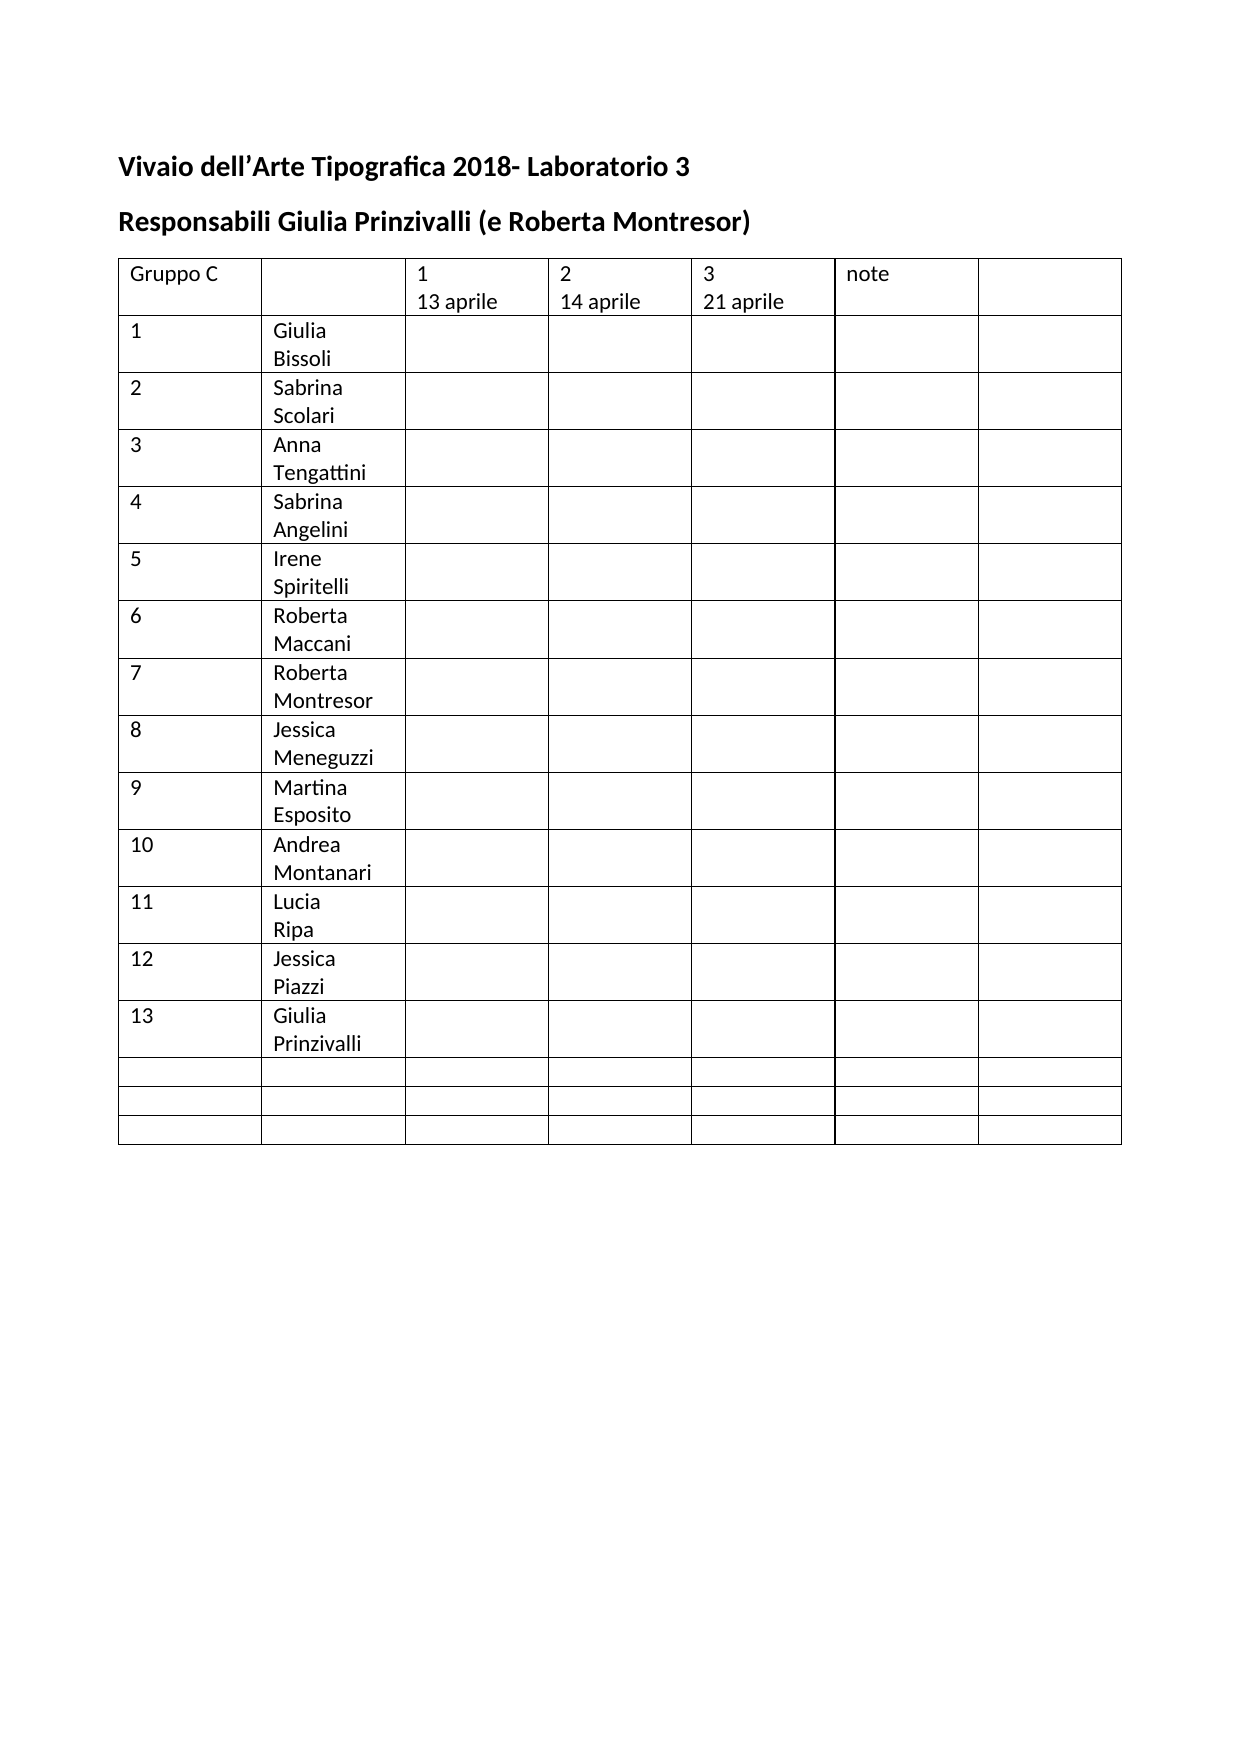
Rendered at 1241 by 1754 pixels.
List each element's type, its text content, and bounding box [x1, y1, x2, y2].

table_cell 1 [119, 316, 261, 372]
table_header 3 21 aprile [692, 259, 834, 315]
table_cell [979, 659, 1121, 714]
table_cell [549, 487, 691, 543]
table_cell [836, 944, 978, 1000]
table_cell [119, 1087, 261, 1115]
table_cell [692, 716, 834, 772]
table_cell Jessica Piazzi [262, 944, 405, 1000]
table_cell [979, 773, 1121, 829]
table_cell Roberta Montresor [262, 659, 405, 714]
table_cell [406, 1001, 548, 1057]
table_cell [692, 1058, 834, 1086]
table_cell [549, 887, 691, 943]
table_header [262, 259, 405, 315]
table_cell Roberta Maccani [262, 601, 405, 657]
table_cell [262, 1116, 405, 1144]
table_cell [406, 1116, 548, 1144]
table_cell [692, 1087, 834, 1115]
table_cell [406, 373, 548, 429]
table_cell [406, 944, 548, 1000]
table_cell [692, 373, 834, 429]
table_cell [692, 1116, 834, 1144]
table_cell [549, 601, 691, 657]
table_cell Irene Spiritelli [262, 544, 405, 600]
table_cell [979, 430, 1121, 486]
table_cell [836, 1058, 978, 1086]
table_cell [692, 830, 834, 886]
table_cell [836, 1087, 978, 1115]
table_cell [836, 1116, 978, 1144]
table_cell [549, 1058, 691, 1086]
table_cell [836, 1001, 978, 1057]
table_header 2 14 aprile [549, 259, 691, 315]
table_cell [979, 601, 1121, 657]
table_header 1 13 aprile [406, 259, 548, 315]
table_cell [549, 659, 691, 714]
table_cell [979, 487, 1121, 543]
table_cell Giulia Bissoli [262, 316, 405, 372]
table_cell [549, 316, 691, 372]
table_cell Lucia Ripa [262, 887, 405, 943]
table_cell [979, 373, 1121, 429]
table_cell [549, 544, 691, 600]
table_cell [119, 1116, 261, 1144]
table_cell 3 [119, 430, 261, 486]
table_cell [406, 887, 548, 943]
table_cell [979, 316, 1121, 372]
table_cell 8 [119, 716, 261, 772]
table_cell [262, 1058, 405, 1086]
table_cell [979, 544, 1121, 600]
text Vivaio dell’Arte Tipografica 2018- Laboratorio 3 [118, 148, 1122, 183]
table_cell Martina Esposito [262, 773, 405, 829]
table_cell Sabrina Angelini [262, 487, 405, 543]
table_cell [979, 830, 1121, 886]
table_cell [406, 659, 548, 714]
table_cell [406, 430, 548, 486]
table_cell [549, 716, 691, 772]
table_cell [979, 887, 1121, 943]
table_cell [979, 1087, 1121, 1115]
table_cell [836, 773, 978, 829]
table_cell [979, 944, 1121, 1000]
text Responsabili Giulia Prinzivalli (e Roberta Montresor) [118, 203, 1122, 238]
table_cell [692, 659, 834, 714]
table_cell 13 [119, 1001, 261, 1057]
table_cell [979, 1058, 1121, 1086]
table_cell [979, 1001, 1121, 1057]
table_cell 11 [119, 887, 261, 943]
table_cell 6 [119, 601, 261, 657]
table_cell Andrea Montanari [262, 830, 405, 886]
table_cell Anna Tengattini [262, 430, 405, 486]
table_cell [692, 944, 834, 1000]
table_cell [406, 1058, 548, 1086]
table_cell Sabrina Scolari [262, 373, 405, 429]
table_cell [549, 1087, 691, 1115]
table_header note [836, 259, 978, 315]
table_cell [549, 430, 691, 486]
table_cell [836, 316, 978, 372]
table_cell [836, 601, 978, 657]
table_cell [549, 1001, 691, 1057]
table_cell [692, 430, 834, 486]
table_header Gruppo C [119, 259, 261, 315]
table_cell [119, 1058, 261, 1086]
table_cell [836, 544, 978, 600]
table_cell 10 [119, 830, 261, 886]
table_cell Jessica Meneguzzi [262, 716, 405, 772]
table_cell [836, 430, 978, 486]
table_cell [836, 716, 978, 772]
table_cell [406, 1087, 548, 1115]
table_cell [692, 1001, 834, 1057]
table_cell Giulia Prinzivalli [262, 1001, 405, 1057]
table_cell 5 [119, 544, 261, 600]
table_cell [549, 944, 691, 1000]
table_cell [549, 1116, 691, 1144]
table_cell [692, 601, 834, 657]
table_cell [406, 601, 548, 657]
table_cell 4 [119, 487, 261, 543]
table_cell [836, 830, 978, 886]
table_cell [406, 487, 548, 543]
table_cell [836, 887, 978, 943]
table_cell [692, 487, 834, 543]
table_cell [979, 716, 1121, 772]
table_cell [406, 830, 548, 886]
table_cell [406, 716, 548, 772]
table_cell [692, 887, 834, 943]
table_cell [549, 773, 691, 829]
table_cell [836, 659, 978, 714]
table_cell [692, 316, 834, 372]
table_cell [692, 773, 834, 829]
table_cell [406, 544, 548, 600]
table_cell 2 [119, 373, 261, 429]
table_cell [836, 487, 978, 543]
table_cell [836, 373, 978, 429]
table_cell [262, 1087, 405, 1115]
table_cell 9 [119, 773, 261, 829]
table_cell 12 [119, 944, 261, 1000]
table_header [979, 259, 1121, 315]
table_cell [692, 544, 834, 600]
table_cell [549, 830, 691, 886]
table_cell 7 [119, 659, 261, 714]
table_cell [406, 316, 548, 372]
table_cell [549, 373, 691, 429]
table_cell [979, 1116, 1121, 1144]
table_cell [406, 773, 548, 829]
